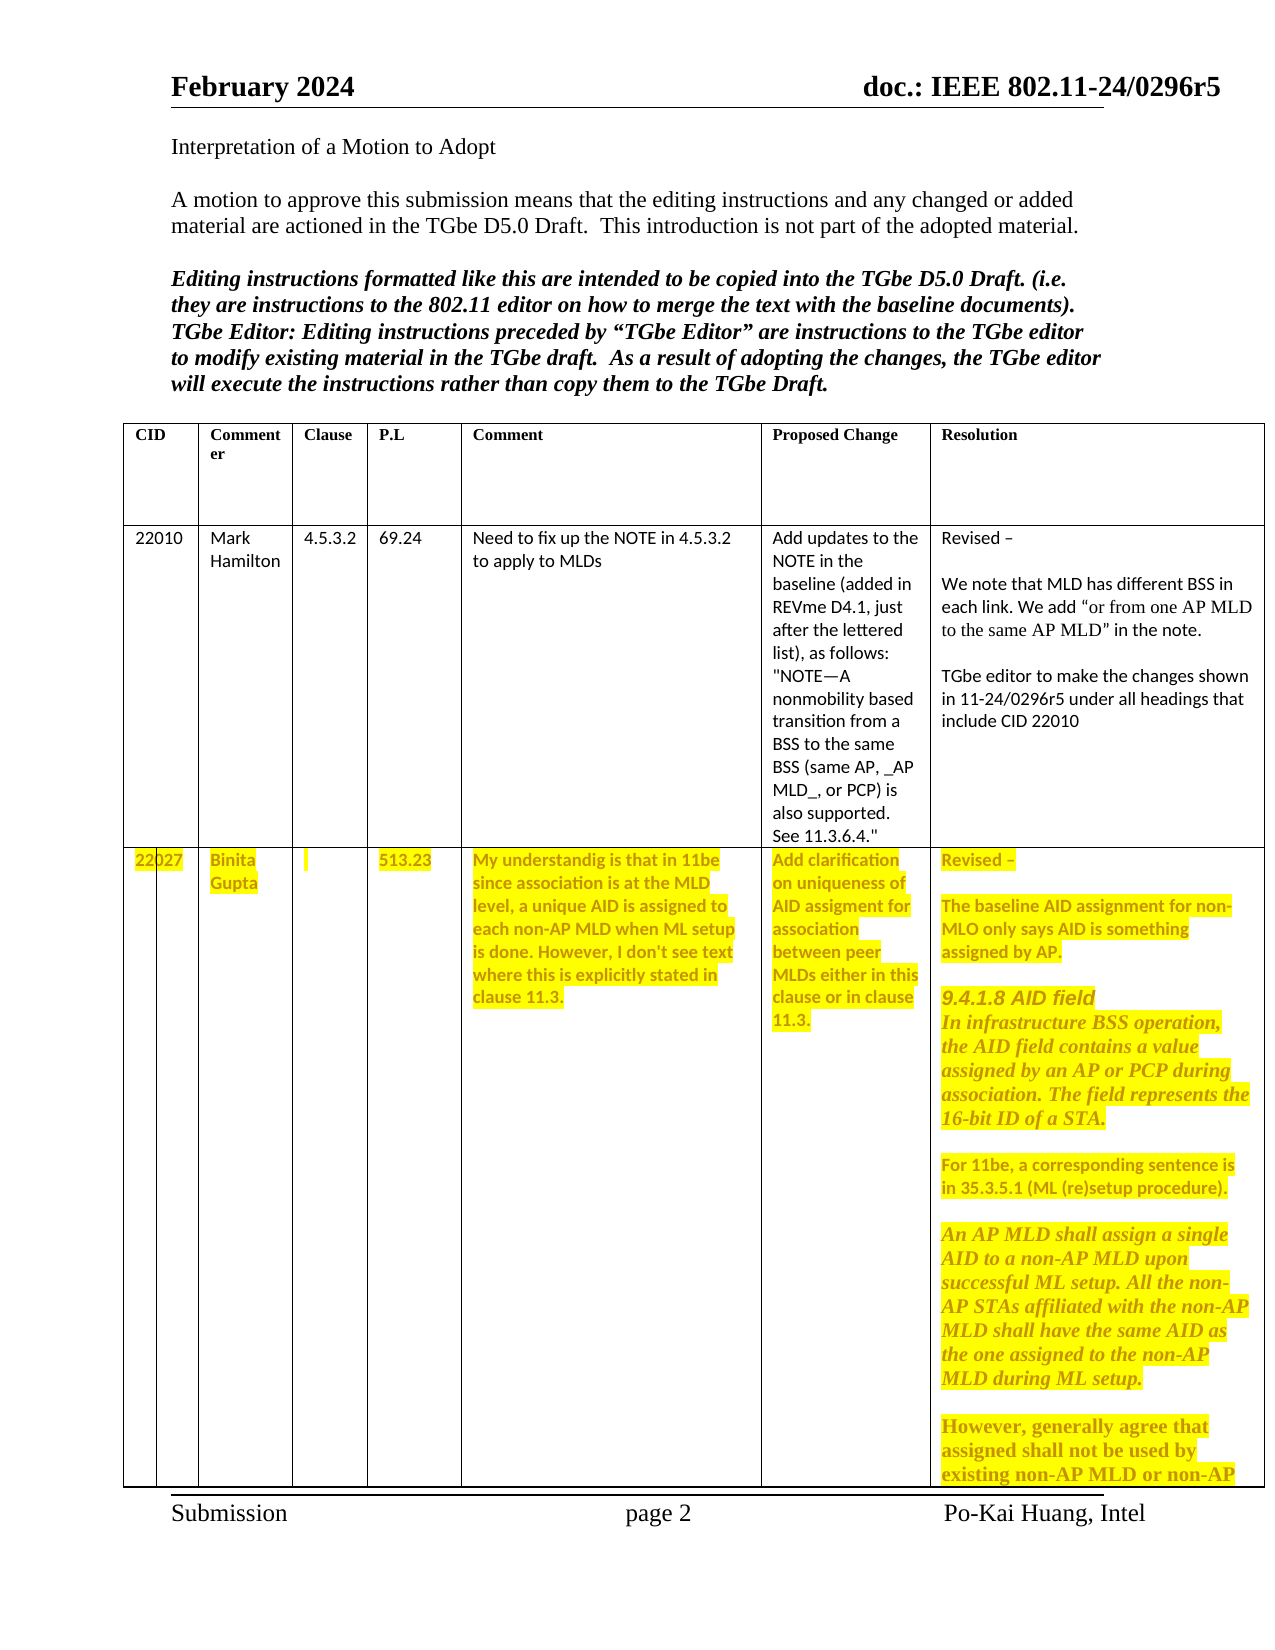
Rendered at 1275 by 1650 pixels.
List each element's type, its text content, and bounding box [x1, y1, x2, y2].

table_cell 22010 [124, 526, 198, 847]
table_cell [293, 848, 367, 1486]
text Interpretation of a Motion to Adopt [171, 133, 1104, 160]
text Editing instructions formatted like this are intended to be copied into the TGbe D5.0 Draft. (i.e. they are instructions to the 802.11 editor on how to merge the text with the baseline documents). TGbe Editor: Editing instructions preceded by “TGbe Editor” are instructions to the TGbe editor to modify existing material in the TGbe draft. As a result of adopting the changes, the TGbe editor will execute the instructions rather than copy them to the TGbe Draft. [171, 265, 1104, 397]
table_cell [462, 848, 761, 1486]
table_header Proposed Change [762, 424, 930, 525]
table_cell Mark Hamilton [199, 526, 292, 847]
text A motion to approve this submission means that the editing instructions and any changed or added material are actioned in the TGbe D5.0 Draft. This introduction is not part of the adopted material. [171, 186, 1104, 239]
table_header P.L [368, 424, 461, 525]
table_header Comment [462, 424, 761, 525]
table_cell Revised – We note that MLD has different BSS in each link. We add “or from one AP MLD to the same AP MLD” in the note. TGbe editor to make the changes shown in 11-24/0296r5 under all headings that include CID 22010 [931, 526, 1264, 847]
table_header Clause [293, 424, 367, 525]
table_cell 22027 [124, 848, 156, 1486]
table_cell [762, 848, 930, 1486]
table_cell 22027 [157, 848, 198, 1486]
table_cell Binita Gupta [199, 848, 292, 1486]
table_cell Need to fix up the NOTE in 4.5.3.2 to apply to MLDs [462, 526, 761, 847]
table_header Resolution [931, 424, 1264, 525]
table_cell 513.23 [368, 848, 461, 1486]
table_cell 69.24 [368, 526, 461, 847]
table_header Commenter [199, 424, 292, 525]
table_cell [931, 848, 1264, 1486]
table_header CID [124, 424, 198, 525]
table_cell 4.5.3.2 [293, 526, 367, 847]
table_cell Add updates to the NOTE in the baseline (added in REVme D4.1, just after the lettered list), as follows: "NOTE—A nonmobility based transition from a BSS to the same BSS (same AP, _AP MLD_, or PCP) is also supported. See 11.3.6.4." [762, 526, 930, 847]
